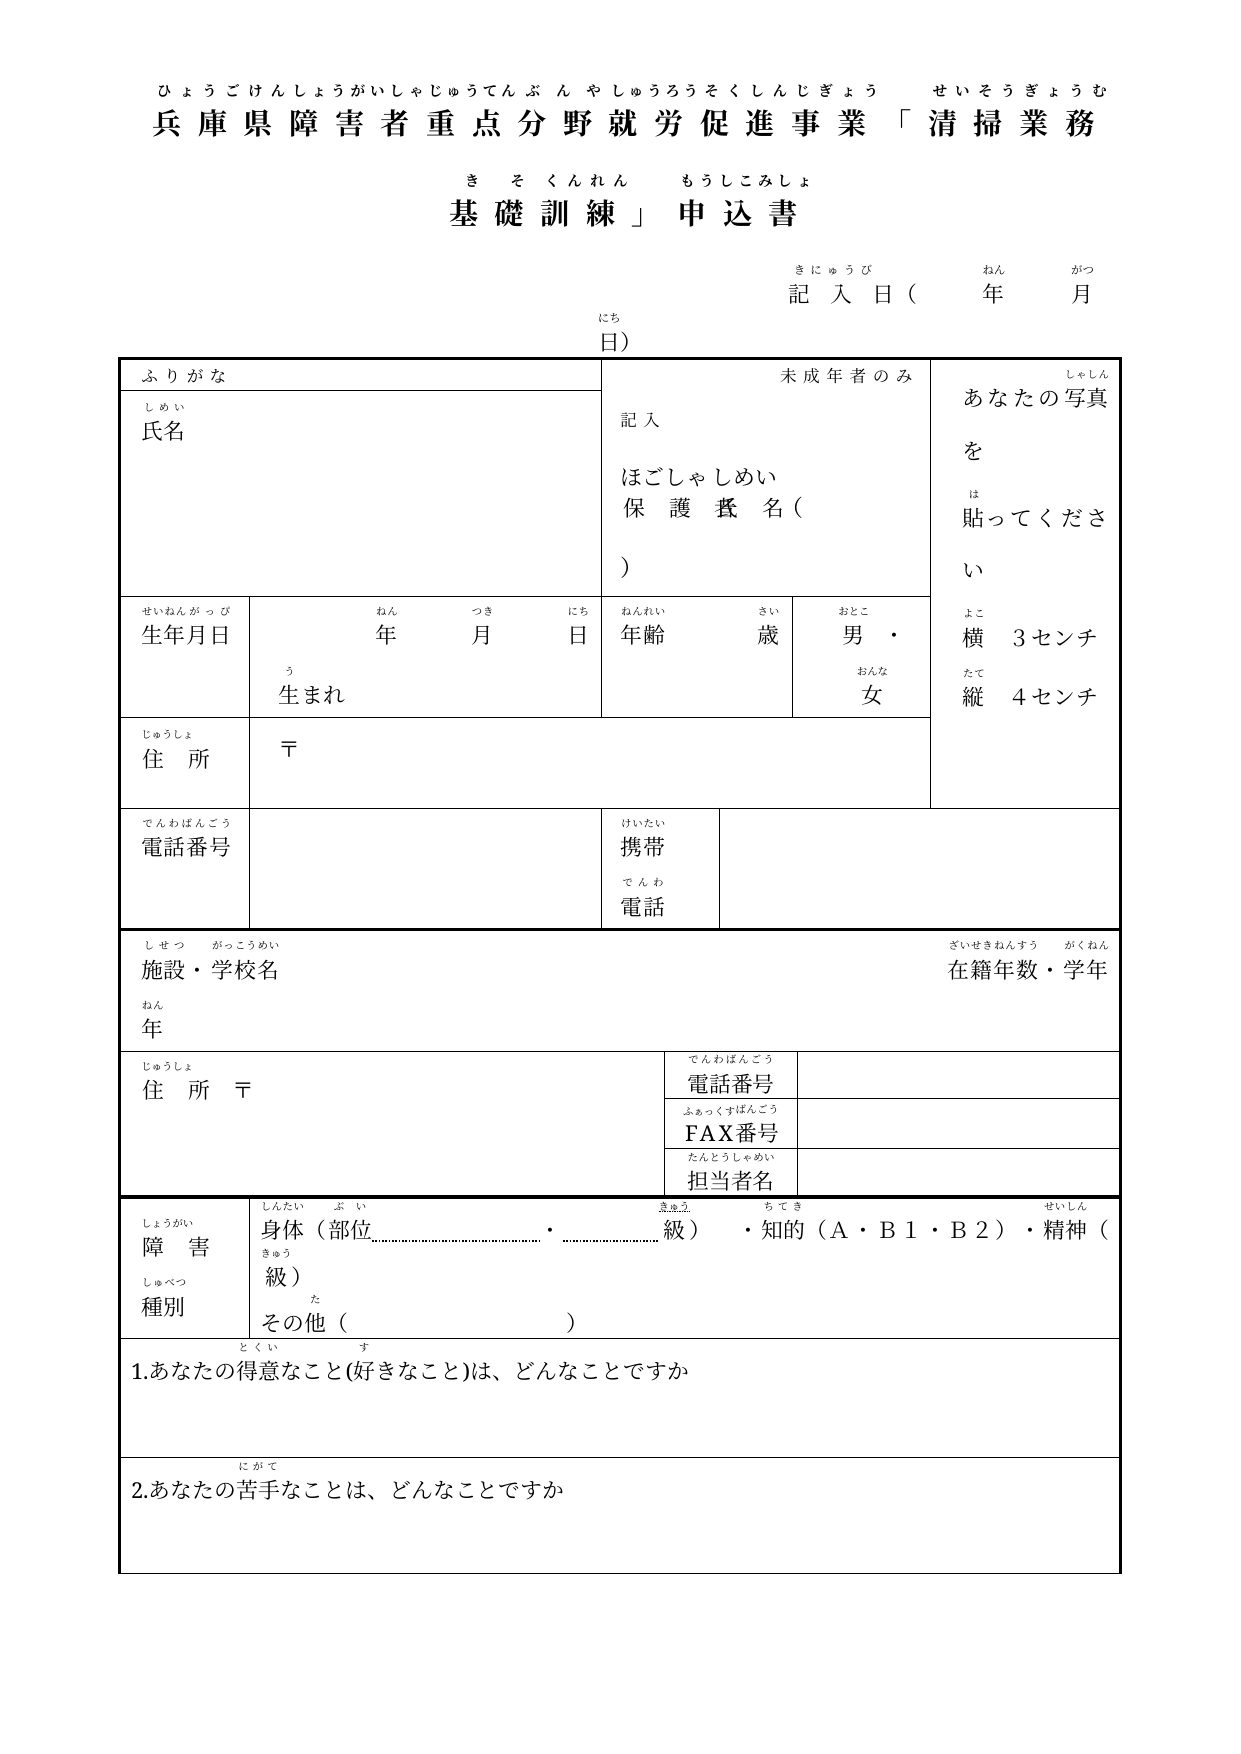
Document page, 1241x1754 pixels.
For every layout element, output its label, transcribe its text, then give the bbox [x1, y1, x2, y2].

table_cell 〒 [250, 718, 930, 807]
table_header あなたのを ってください ３センチ ４センチ [931, 360, 1119, 807]
table_cell 2.あなたのなことは、どんなことですか [121, 1458, 1119, 1573]
table_cell ・ [793, 597, 930, 717]
table_cell [602, 597, 792, 717]
text 「」 [119, 67, 1122, 246]
table_cell まれ [250, 597, 601, 717]
table_cell [121, 718, 249, 807]
table_cell [665, 1149, 797, 1195]
table_header ふりがな [121, 360, 601, 390]
table_cell 1.あなたのなこと(きなこと)は、どんなことですか [121, 1339, 1119, 1457]
table_cell [121, 391, 601, 596]
table_cell [121, 1199, 249, 1338]
table_cell ・ ・ [121, 931, 1119, 1051]
table_cell [665, 1099, 797, 1148]
table_cell [665, 1052, 797, 1098]
table_cell [798, 1099, 1119, 1148]
table_cell 〒 [121, 1052, 664, 1195]
table_cell [720, 809, 1119, 928]
table_cell [121, 809, 249, 928]
table_cell [798, 1052, 1119, 1098]
table_header 未成年者のみ記入 （ ） [602, 360, 930, 596]
text （ ） [118, 261, 1122, 357]
table_cell [798, 1149, 1119, 1195]
table_cell （ ・ ） ・（Ａ・Ｂ１・Ｂ２）・（ ） その（ ） [250, 1199, 1119, 1338]
table_cell [121, 597, 249, 717]
table_cell [250, 809, 601, 928]
table_cell [602, 809, 719, 928]
